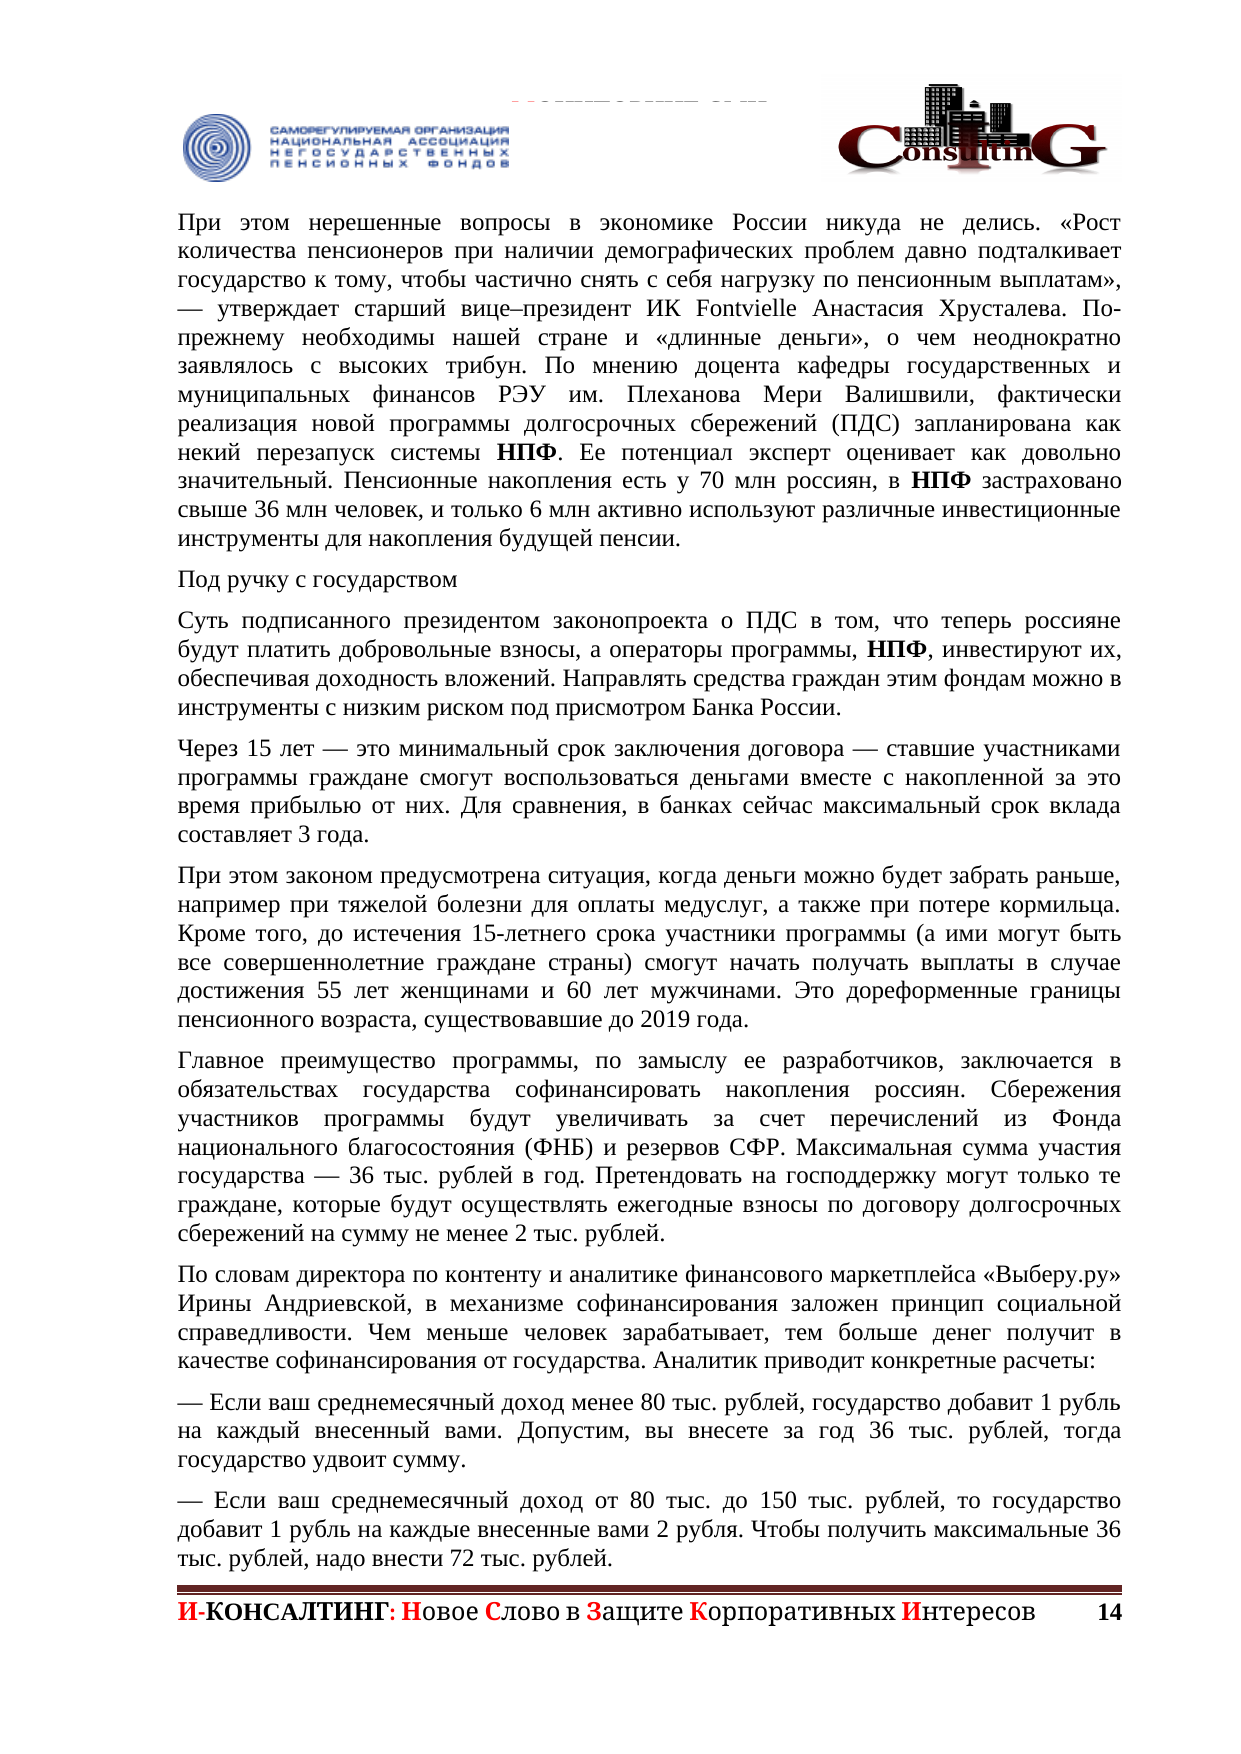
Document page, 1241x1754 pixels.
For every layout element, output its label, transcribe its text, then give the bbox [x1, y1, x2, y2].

text — Если ваш среднемесячный доход от 80 тыс. до 150 тыс. рублей, то государство добавит 1 рубль на каждые внесенные вами 2 рубля. Чтобы получить максимальные 36 тыс. рублей, надо внести 72 тыс. рублей. [177, 1486, 1122, 1572]
text Суть подписанного президентом законопроекта о ПДС в том, что теперь россияне будут платить добровольные взносы, а операторы программы, НПФ, инвестируют их, обеспечивая доходность вложений. Направлять средства граждан этим фондам можно в инструменты с низким риском под присмотром Банка России. [177, 606, 1122, 721]
picture [821, 73, 1122, 182]
text — Если ваш среднемесячный доход менее 80 тыс. рублей, государство добавит 1 рубль на каждый внесенный вами. Допустим, вы внесете за год 36 тыс. рублей, тогда государство удвоит сумму. [177, 1387, 1122, 1473]
text Через 15 лет — это минимальный срок заключения договора — ставшие участниками программы граждане смогут воспользоваться деньгами вместе с накопленной за это время прибылью от них. Для сравнения, в банках сейчас максимальный срок вклада составляет 3 года. [177, 733, 1122, 848]
text По словам директора по контенту и аналитике финансового маркетплейса «Выберу.ру» Ирины Андриевской, в механизме софинансирования заложен принцип социальной справедливости. Чем меньше человек зарабатывает, тем больше денег получит в качестве софинансирования от государства. Аналитик приводит конкретные расчеты: [177, 1259, 1122, 1374]
text Под ручку с государством [177, 564, 1122, 593]
text Главное преимущество программы, по замыслу ее разработчиков, заключается в обязательствах государства софинансировать накопления россиян. Сбережения участников программы будут увеличивать за счет перечислений из Фонда национального благосостояния (ФНБ) и резервов СФР. Максимальная сумма участия государства — 36 тыс. рублей в год. Претендовать на господдержку могут только те граждане, которые будут осуществлять ежегодные взносы по договору долгосрочных сбережений на сумму не менее 2 тыс. рублей. [177, 1046, 1122, 1247]
text При этом нерешенные вопросы в экономике России никуда не делись. «Рост количества пенсионеров при наличии демографических проблем давно подталкивает государство к тому, чтобы частично снять с себя нагрузку по пенсионным выплатам», — утверждает старший вице–президент ИК Fontvielle Анастасия Хрусталева. По-прежнему необходимы нашей стране и «длинные деньги», о чем неоднократно заявлялось с высоких трибун. По мнению доцента кафедры государственных и муниципальных финансов РЭУ им. Плеханова Мери Валишвили, фактически реализация новой программы долгосрочных сбережений (ПДС) запланирована как некий перезапуск системы НПФ. Ее потенциал эксперт оценивает как довольно значительный. Пенсионные накопления есть у 70 млн россиян, в НПФ застраховано свыше 36 млн человек, и только 6 млн активно используют различные инвестиционные инструменты для накопления будущей пенсии. [177, 207, 1122, 552]
text При этом законом предусмотрена ситуация, когда деньги можно будет забрать раньше, например при тяжелой болезни для оплаты медуслуг, а также при потере кормильца. Кроме того, до истечения 15-летнего срока участники программы (а ими могут быть все совершеннолетние граждане страны) смогут начать получать выплаты в случае достижения 55 лет женщинами и 60 лет мужчинами. Это дореформенные границы пенсионного возраста, существовавшие до 2019 года. [177, 861, 1122, 1033]
picture [183, 114, 509, 182]
